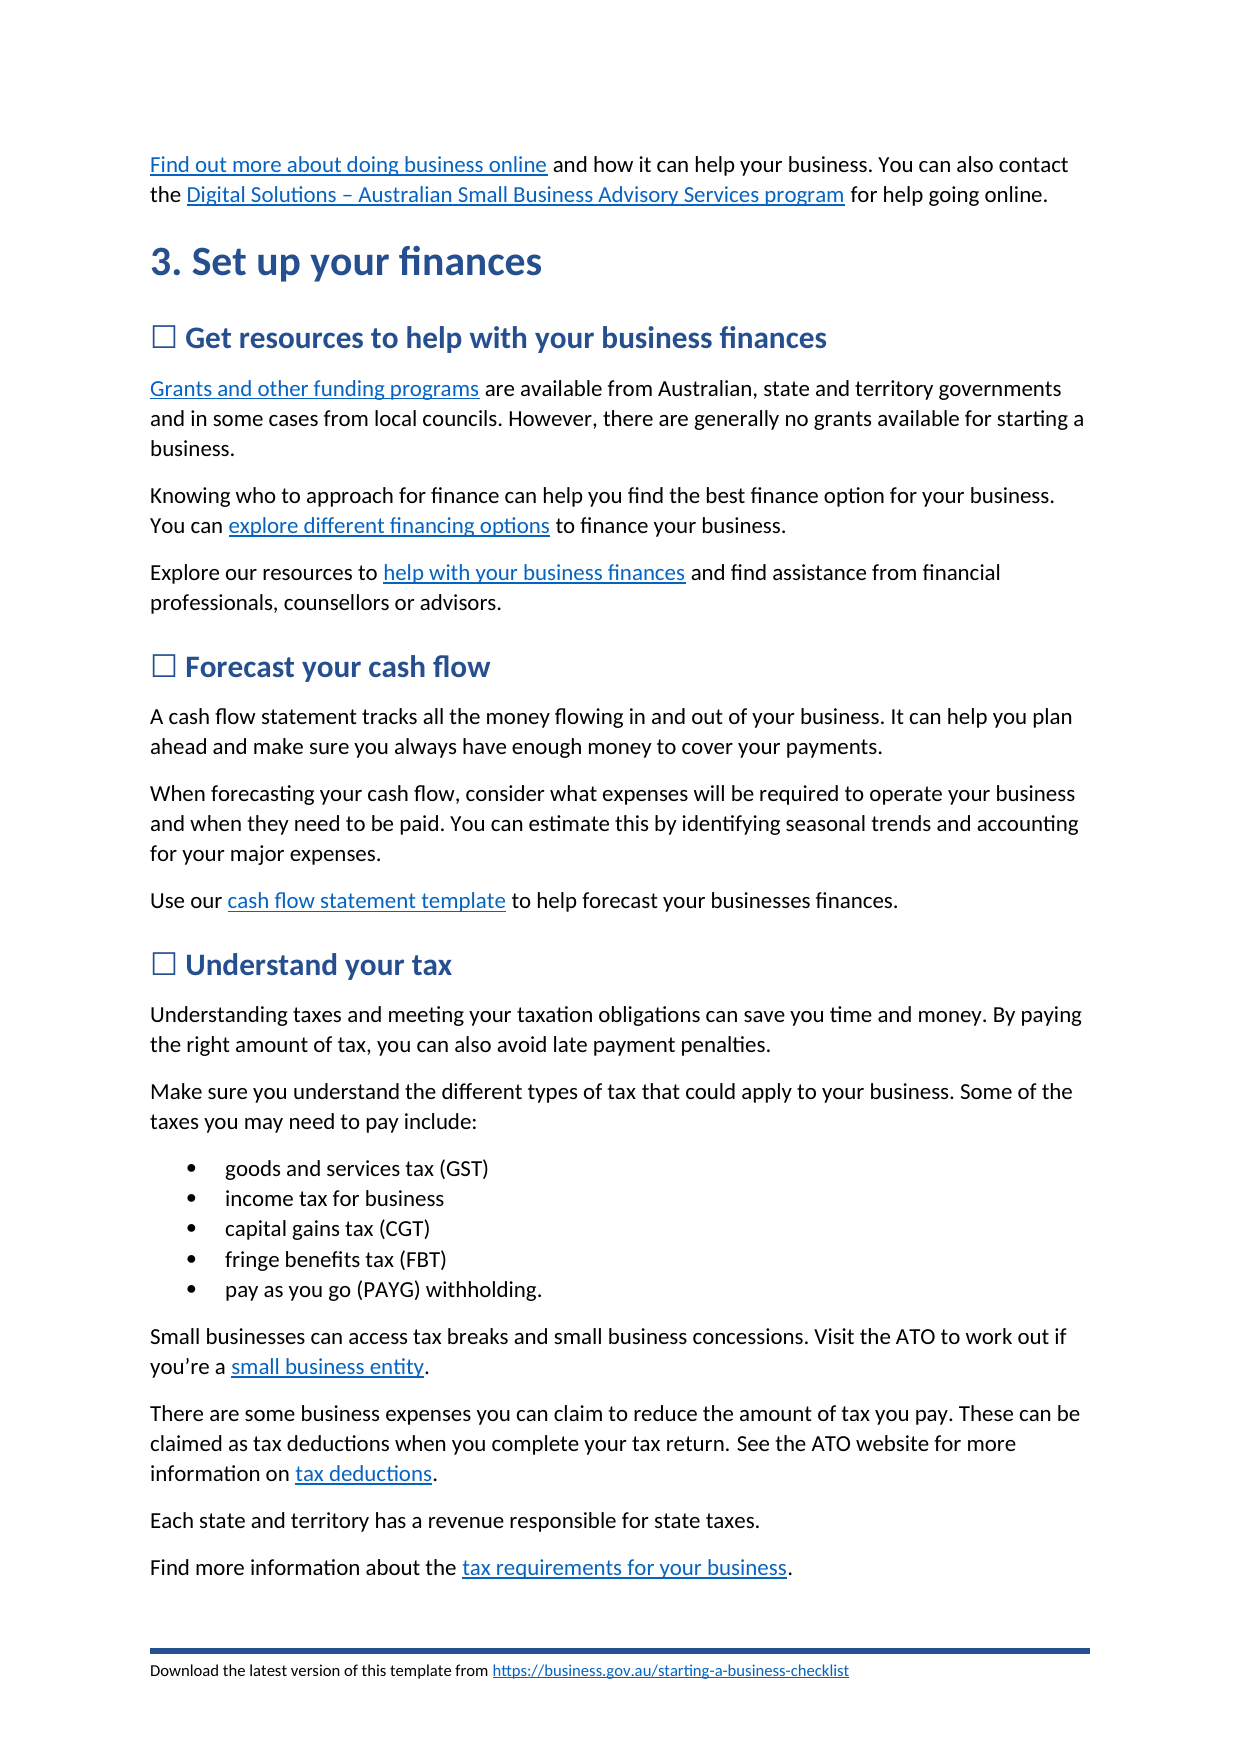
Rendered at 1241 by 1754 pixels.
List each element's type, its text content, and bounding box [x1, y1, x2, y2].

text Explore our resources to help with your business finances and find assistance from financial professionals, counsellors or advisors. [150, 558, 1090, 616]
text Each state and territory has a revenue responsible for state taxes. [150, 1506, 1090, 1534]
subtitle Get resources to help with your business finances [150, 315, 1090, 358]
text Use our cash flow statement template to help forecast your businesses finances. [150, 886, 1090, 914]
text Grants and other funding programs are available from Australian, state and territory governments and in some cases from local councils. However, there are generally no grants available for starting a business. [150, 374, 1090, 462]
list fringe benefits tax (FBT) [187, 1245, 1090, 1273]
text A cash flow statement tracks all the money flowing in and out of your business. It can help you plan ahead and make sure you always have enough money to cover your payments. [150, 702, 1090, 760]
list income tax for business [187, 1184, 1090, 1212]
text Make sure you understand the different types of tax that could apply to your business. Some of the taxes you may need to pay include: [150, 1077, 1090, 1135]
text When forecasting your cash flow, consider what expenses will be required to operate your business and when they need to be paid. You can estimate this by identifying seasonal trends and accounting for your major expenses. [150, 779, 1090, 867]
text Understanding taxes and meeting your taxation obligations can save you time and money. By paying the right amount of tax, you can also avoid late payment penalties. [150, 1000, 1090, 1058]
text Find more information about the tax requirements for your business. [150, 1553, 1090, 1581]
text There are some business expenses you can claim to reduce the amount of tax you pay. These can be claimed as tax deductions when you complete your tax return. See the ATO website for more information on tax deductions. [150, 1399, 1090, 1487]
text Small businesses can access tax breaks and small business concessions. Visit the ATO to work out if you’re a small business entity. [150, 1322, 1090, 1380]
subtitle 3. Set up your finances [150, 235, 1090, 286]
list pay as you go (PAYG) withholding. [187, 1275, 1090, 1303]
subtitle Understand your tax [150, 942, 1090, 984]
list capital gains tax (CGT) [187, 1214, 1090, 1243]
text Knowing who to approach for finance can help you find the best finance option for your business. You can explore different financing options to finance your business. [150, 481, 1090, 539]
text Find out more about doing business online and how it can help your business. You can also contact the Digital Solutions – Australian Small Business Advisory Services program for help going online. [150, 150, 1090, 208]
subtitle Forecast your cash flow [150, 643, 1090, 686]
list goods and services tax (GST) [187, 1154, 1090, 1182]
